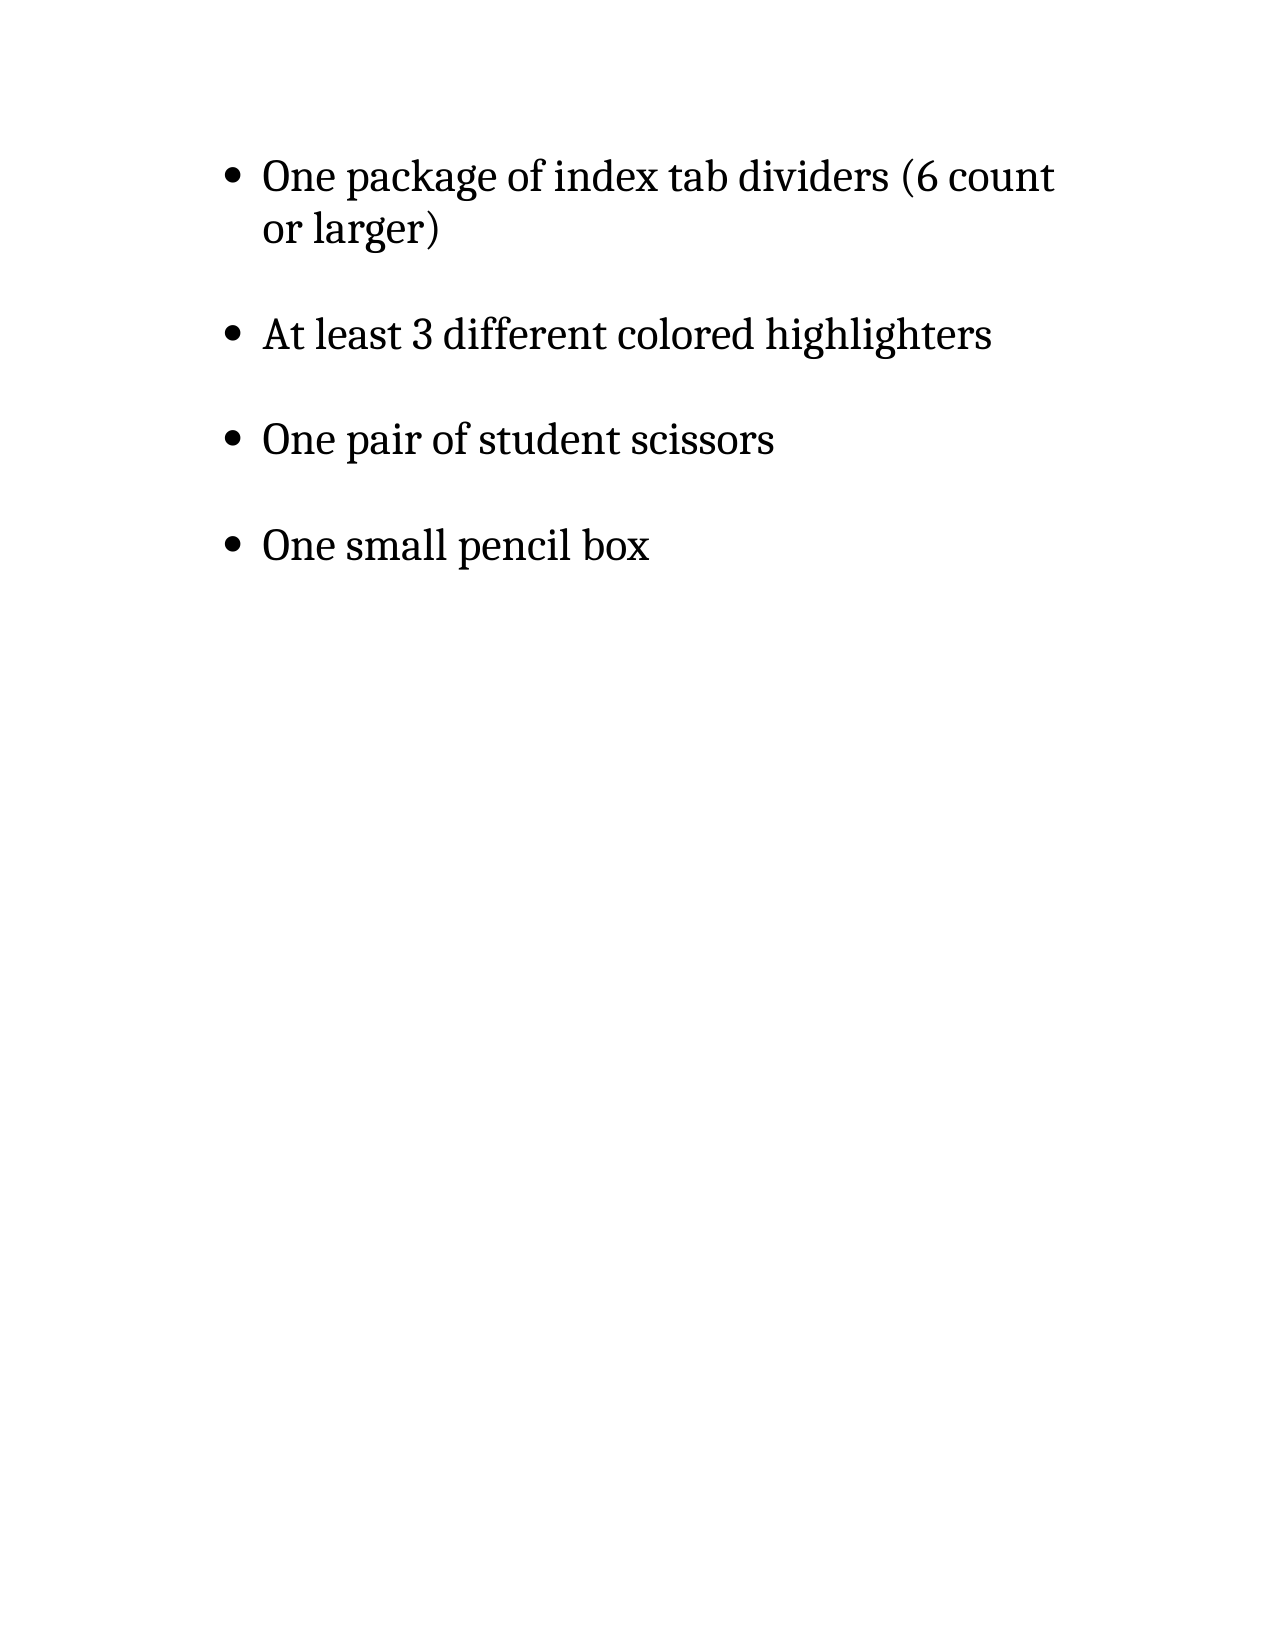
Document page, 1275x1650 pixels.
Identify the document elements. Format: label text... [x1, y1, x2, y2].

list One small pencil box [225, 519, 1087, 572]
list One package of index tab dividers (6 count or larger) [225, 150, 1087, 255]
list One pair of student scissors [225, 413, 1087, 466]
list At least 3 different colored highlighters [225, 308, 1087, 361]
